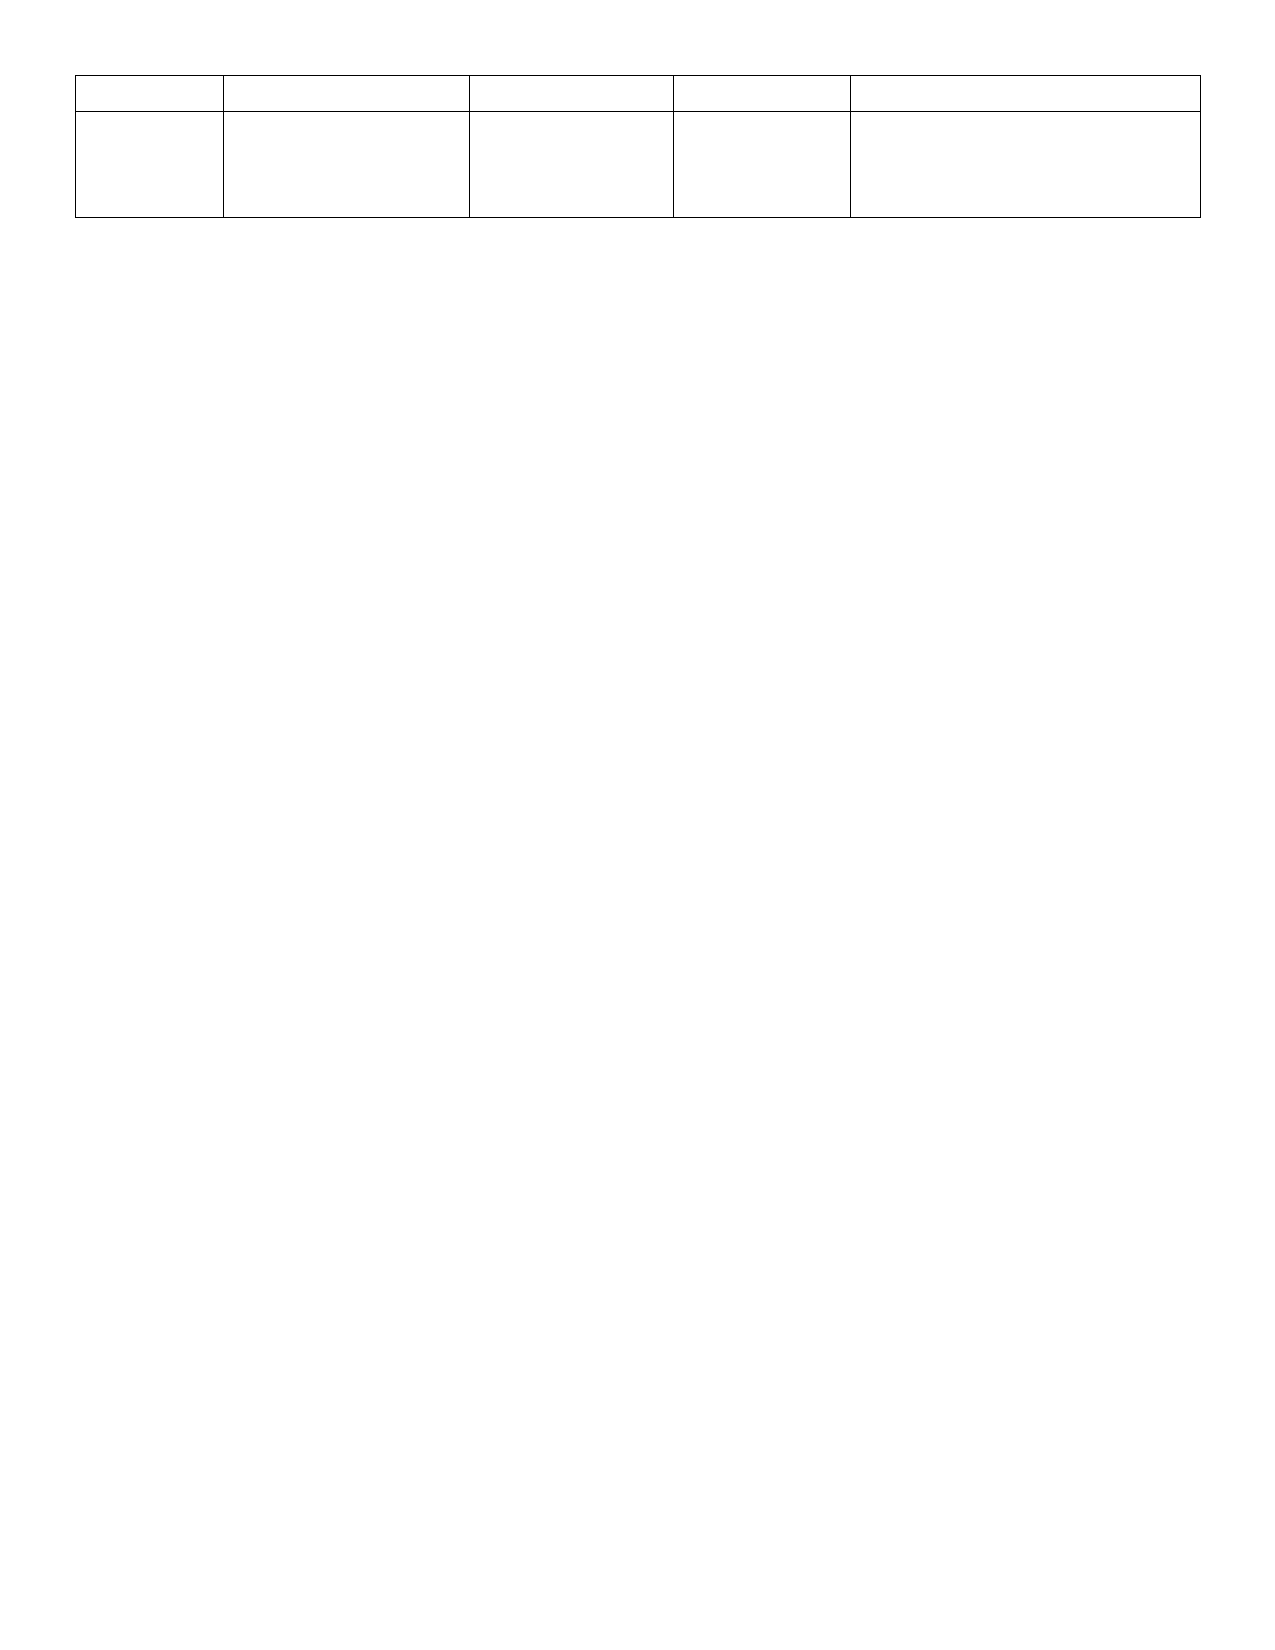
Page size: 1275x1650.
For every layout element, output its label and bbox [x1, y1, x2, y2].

table_cell [76, 76, 223, 111]
table_cell [851, 76, 1200, 111]
table_cell [674, 112, 850, 217]
table_cell [224, 112, 469, 217]
table_cell [851, 112, 1200, 217]
table_cell [470, 112, 673, 217]
table_cell [674, 76, 850, 111]
table_cell [224, 76, 469, 111]
table_cell [470, 76, 673, 111]
table_cell [76, 112, 223, 217]
